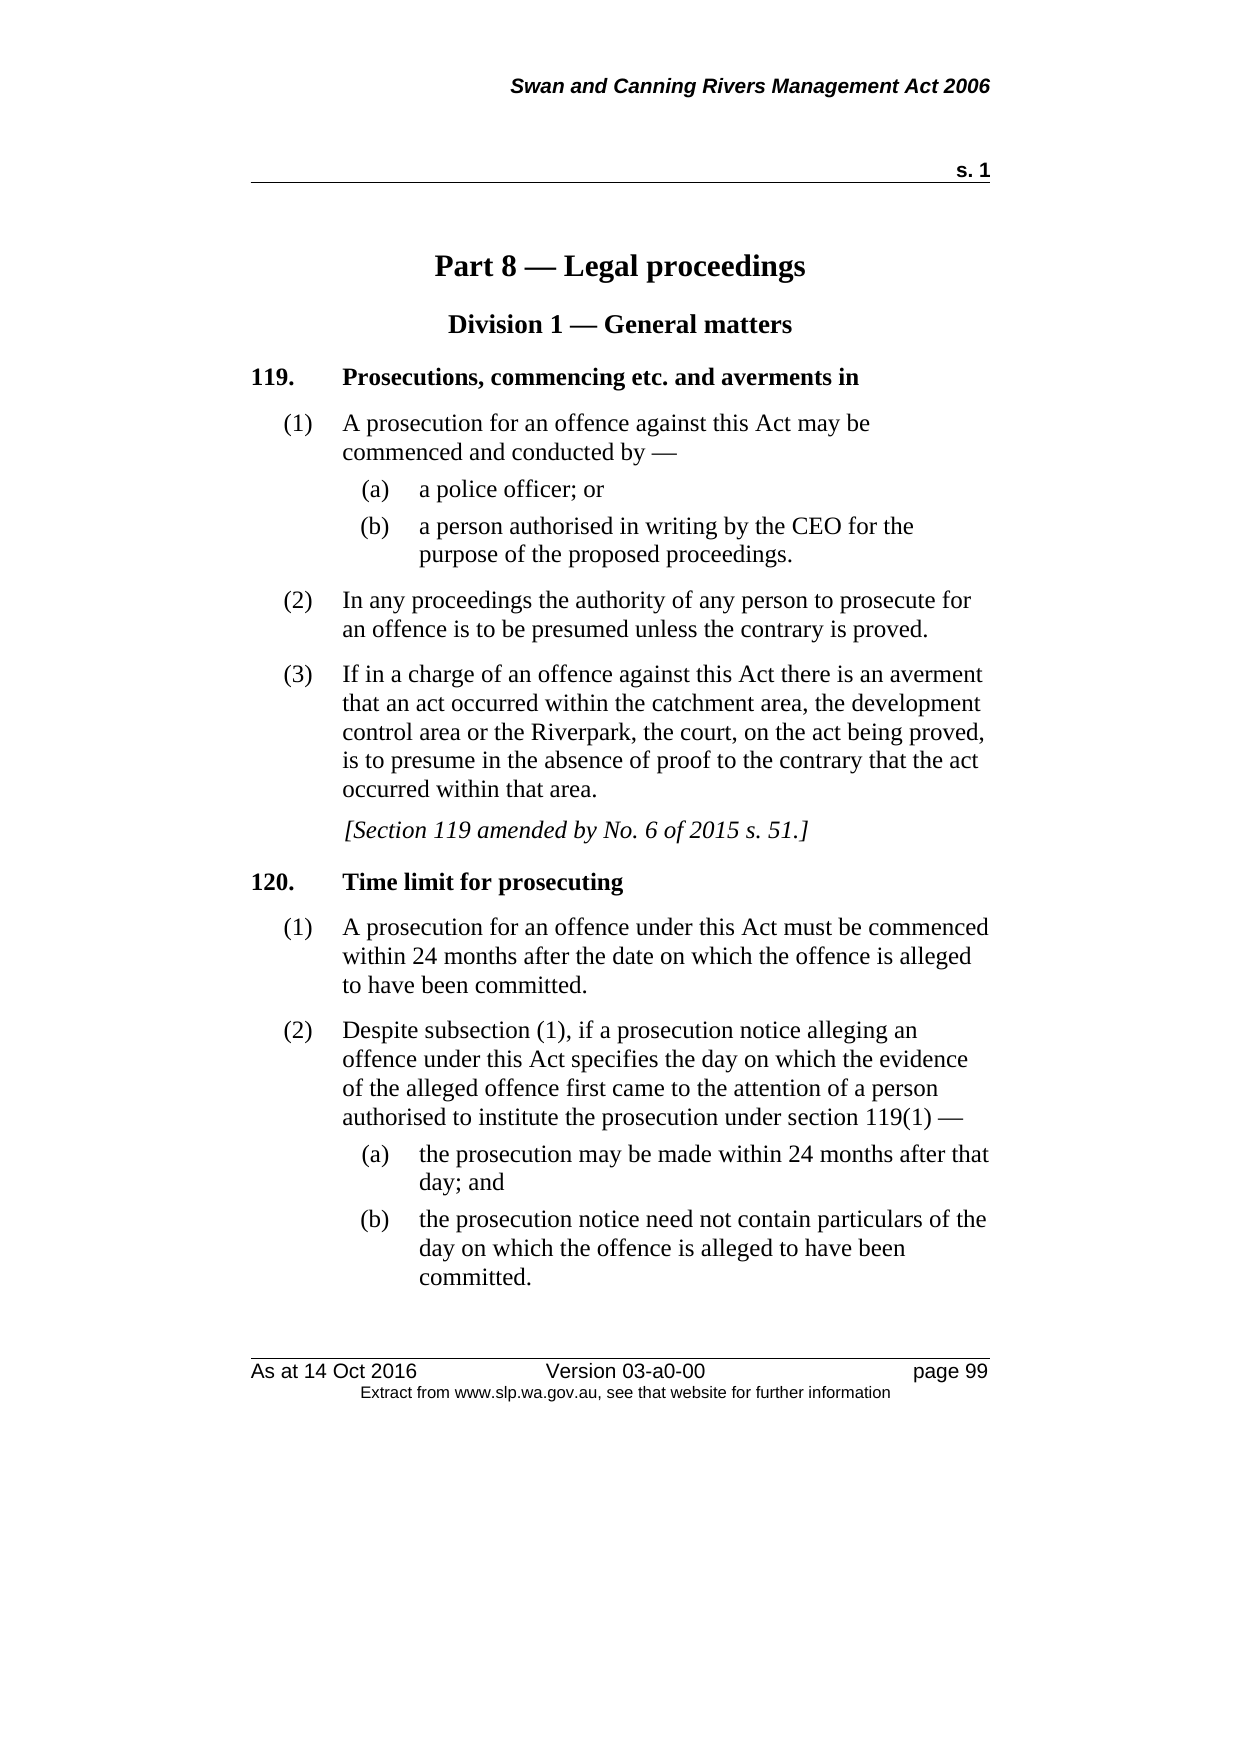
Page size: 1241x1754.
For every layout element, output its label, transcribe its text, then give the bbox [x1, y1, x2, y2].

text (2) Despite subsection (1), if a prosecution notice alleging an offence under this Act specifies the day on which the evidence of the alleged offence first came to the attention of a person authorised to institute the prosecution under section 119(1) — [251, 1015, 990, 1130]
subtitle 120. Time limit for prosecuting [251, 867, 990, 896]
text (1) A prosecution for an offence against this Act may be commenced and conducted by — [251, 408, 990, 465]
text [Section 119 amended by No. 6 of 2015 s. 51.] [251, 815, 990, 844]
text (2) In any proceedings the authority of any person to prosecute for an offence is to be presumed unless the contrary is proved. [251, 585, 990, 642]
text (a) the prosecution may be made within 24 months after that day; and [251, 1139, 990, 1196]
text (1) A prosecution for an offence under this Act must be commenced within 24 months after the date on which the offence is alleged to have been committed. [251, 912, 990, 999]
subtitle Part 8 — Legal proceedings [251, 247, 990, 283]
text (b) a person authorised in writing by the CEO for the purpose of the proposed proceedings. [251, 511, 990, 568]
subtitle Division 1 — General matters [251, 308, 990, 339]
text (3) If in a charge of an offence against this Act there is an averment that an act occurred within the catchment area, the development control area or the Riverpark, the court, on the act being proved, is to presume in the absence of proof to the contrary that the act occurred within that area. [251, 659, 990, 803]
subtitle 119. Prosecutions, commencing etc. and averments in [251, 362, 990, 391]
text (b) the prosecution notice need not contain particulars of the day on which the offence is alleged to have been committed. [251, 1204, 990, 1291]
text (a) a police officer; or [251, 474, 990, 502]
